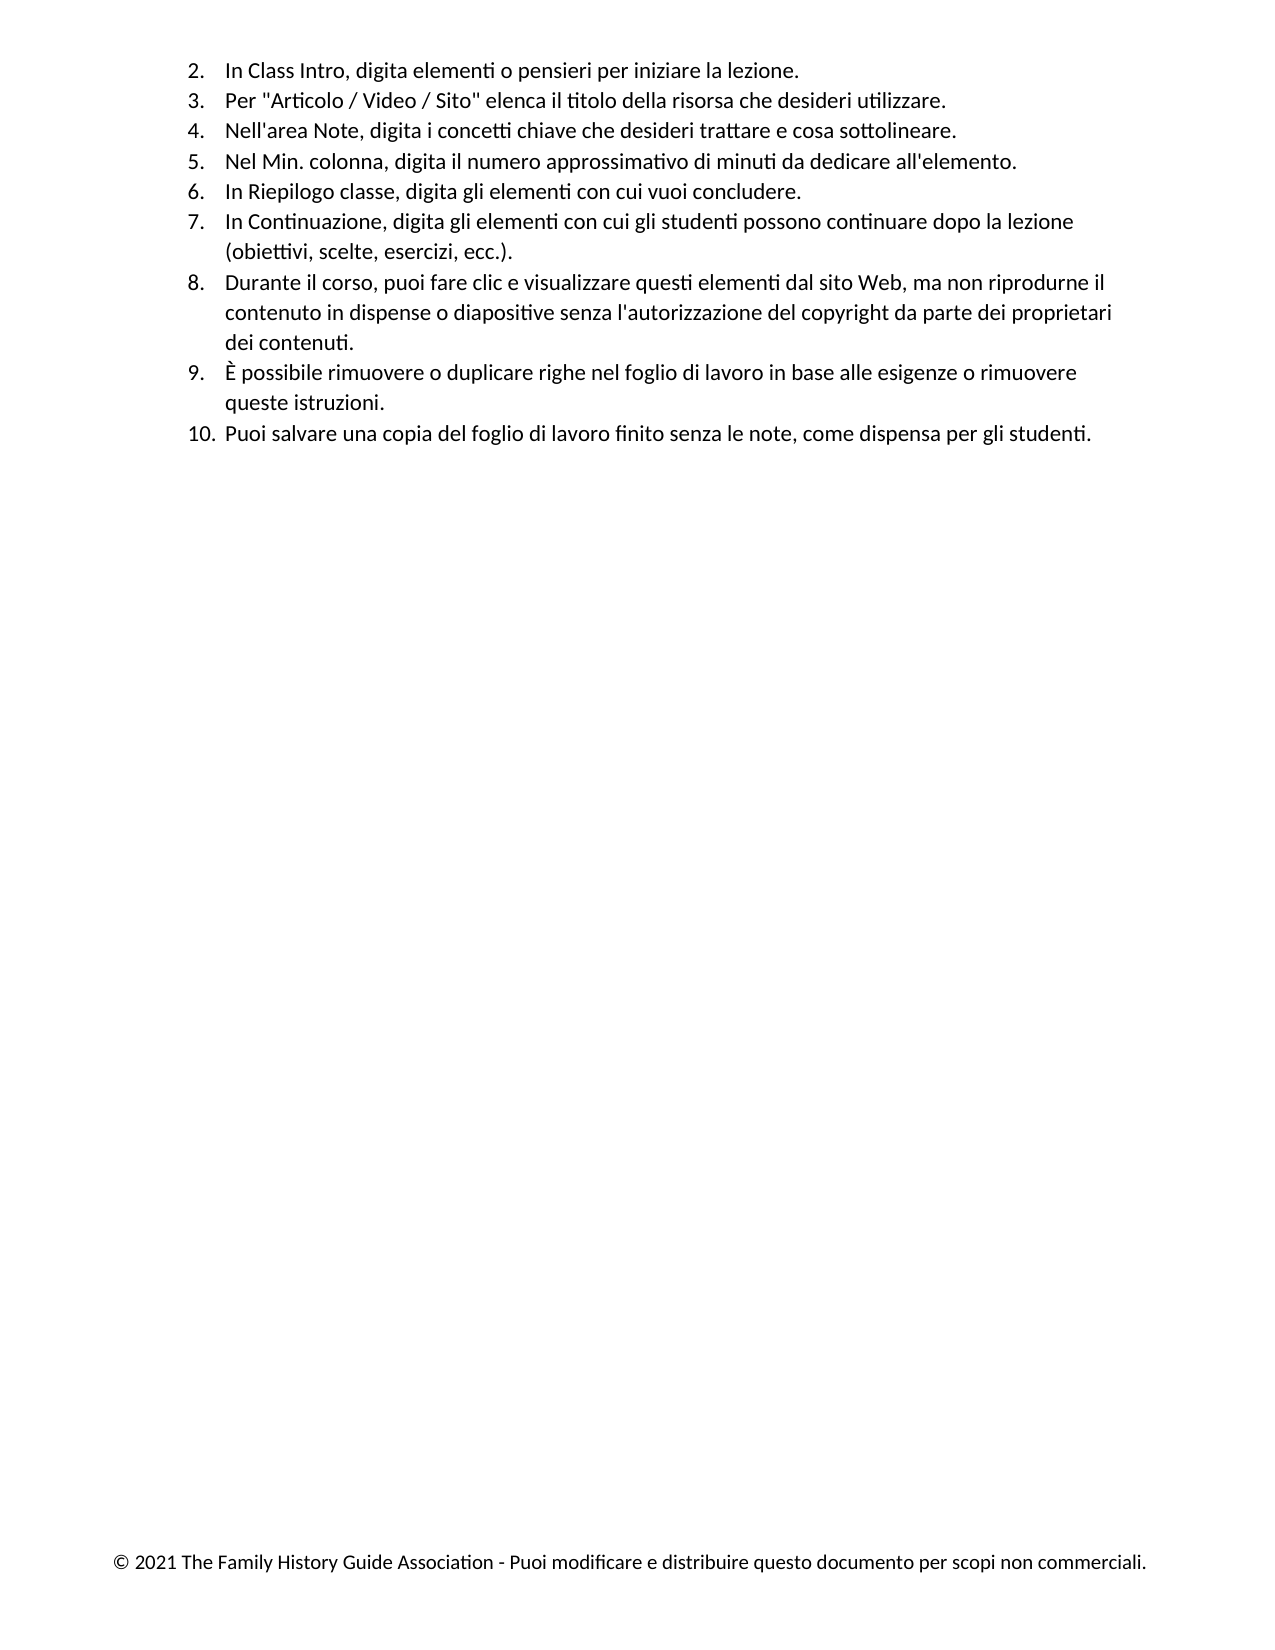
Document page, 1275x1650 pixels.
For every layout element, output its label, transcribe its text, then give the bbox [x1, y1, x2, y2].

list Per "Articolo / Video / Sito" elenca il titolo della risorsa che desideri utilizzare. [187, 86, 1125, 114]
list Nell'area Note, digita i concetti chiave che desideri trattare e cosa sottolineare. [187, 117, 1125, 145]
list Durante il corso, puoi fare clic e visualizzare questi elementi dal sito Web, ma non riprodurne il contenuto in dispense o diapositive senza l'autorizzazione del copyright da parte dei proprietari dei contenuti. [187, 268, 1125, 356]
list Puoi salvare una copia del foglio di lavoro finito senza le note, come dispensa per gli studenti. [187, 419, 1125, 447]
list Nel Min. colonna, digita il numero approssimativo di minuti da dedicare all'elemento. [187, 147, 1125, 175]
list In Class Intro, digita elementi o pensieri per iniziare la lezione. [187, 56, 1125, 84]
list In Continuazione, digita gli elementi con cui gli studenti possono continuare dopo la lezione (obiettivi, scelte, esercizi, ecc.). [187, 207, 1144, 266]
list In Riepilogo classe, digita gli elementi con cui vuoi concludere. [187, 177, 1125, 205]
list È possibile rimuovere o duplicare righe nel foglio di lavoro in base alle esigenze o rimuovere queste istruzioni. [187, 358, 1125, 417]
